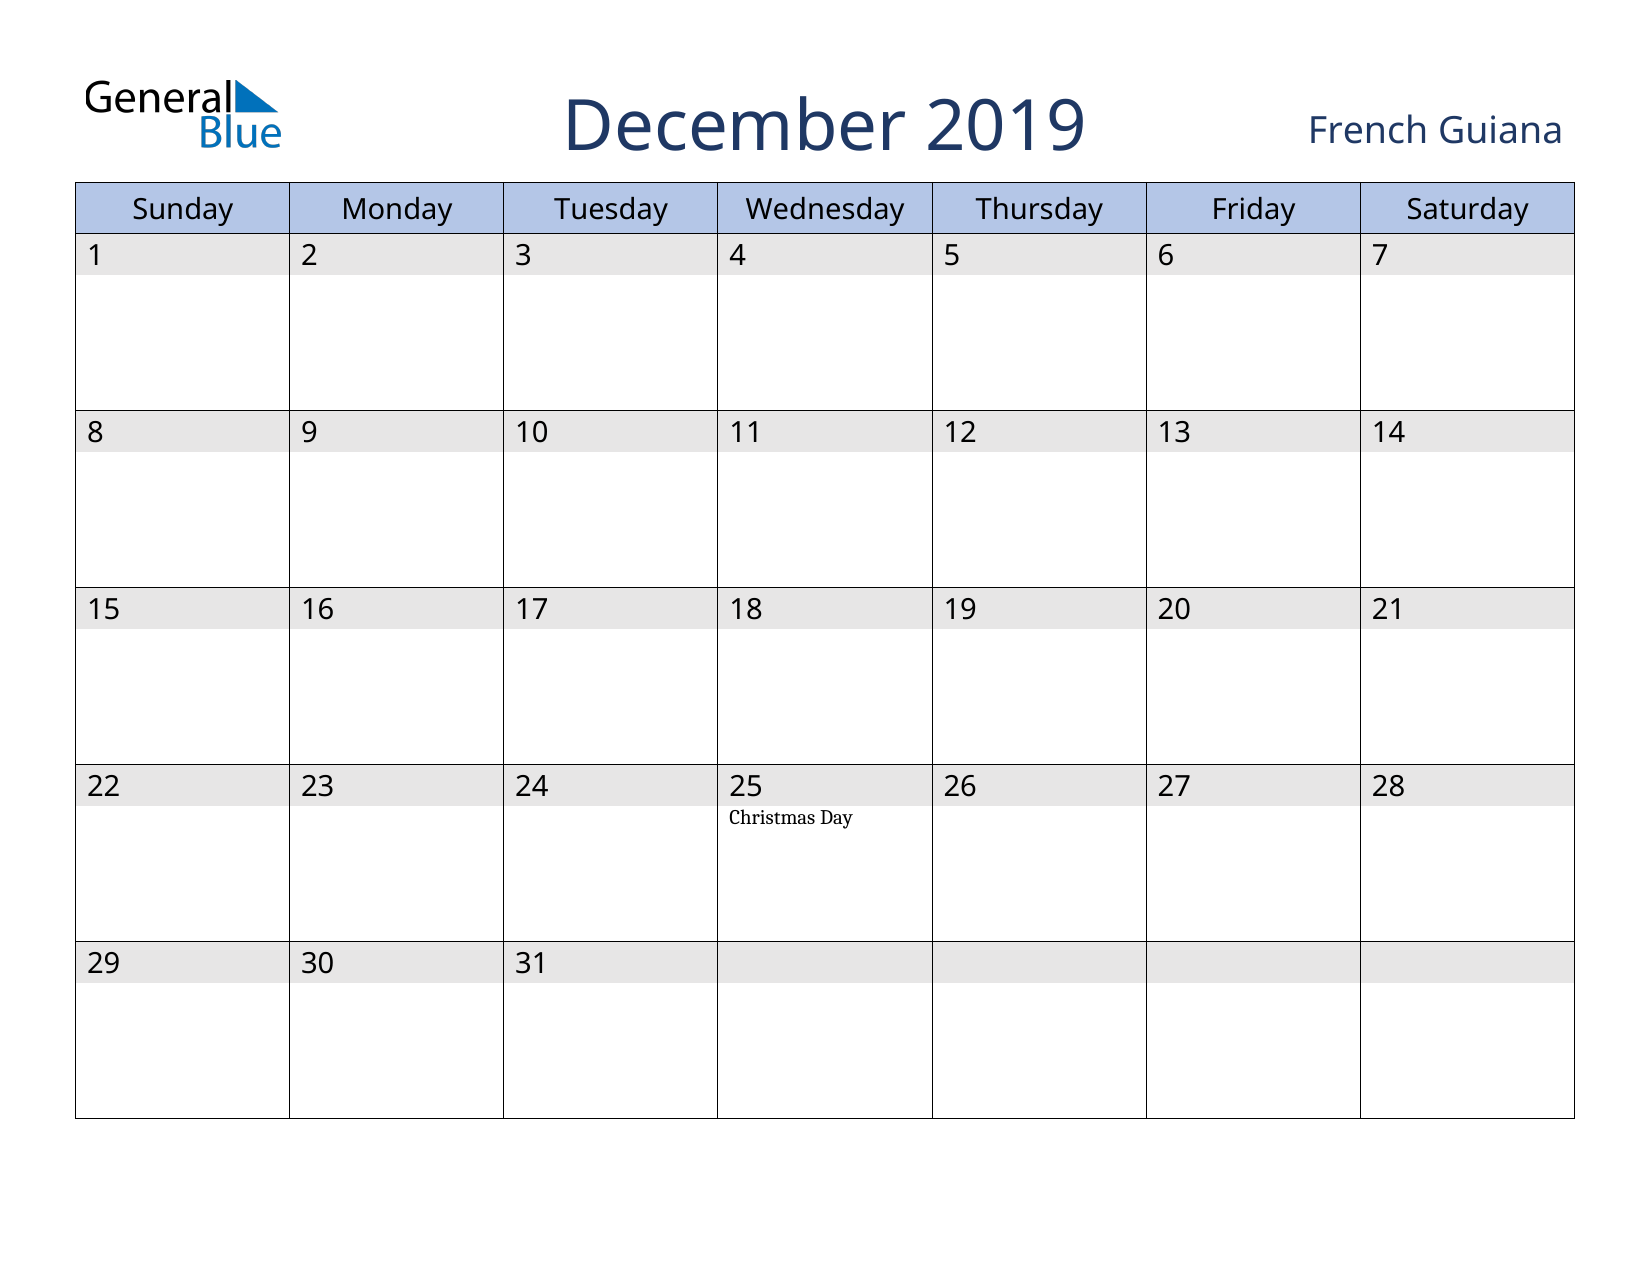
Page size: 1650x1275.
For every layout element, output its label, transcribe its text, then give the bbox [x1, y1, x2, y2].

table_header December 2019 [504, 75, 1146, 182]
table_cell [76, 983, 289, 1118]
table_cell [504, 806, 717, 941]
table_cell 9 [290, 411, 503, 452]
table_cell [933, 983, 1146, 1118]
table_cell Friday [1147, 183, 1360, 233]
picture [86, 80, 281, 148]
table_cell 4 [718, 234, 932, 275]
table_cell 5 [933, 234, 1146, 275]
table_cell 18 [718, 588, 932, 629]
table_cell [1361, 983, 1574, 1118]
table_cell 23 [290, 765, 503, 806]
table_cell [933, 629, 1146, 764]
table_cell 6 [1147, 234, 1360, 275]
table_cell Thursday [933, 183, 1146, 233]
table_cell [1147, 275, 1360, 410]
table_cell 31 [504, 942, 717, 983]
table_cell [1147, 806, 1360, 941]
table_cell [504, 275, 717, 410]
table_cell 13 [1147, 411, 1360, 452]
table_cell [76, 629, 289, 764]
table_cell 19 [933, 588, 1146, 629]
table_cell 26 [933, 765, 1146, 806]
table_cell 29 [76, 942, 289, 983]
table_cell [1147, 983, 1360, 1118]
table_cell 28 [1361, 765, 1574, 806]
table_cell 22 [76, 765, 289, 806]
table_cell [290, 806, 503, 941]
table_cell [718, 452, 932, 587]
table_cell 15 [76, 588, 289, 629]
table_cell [504, 629, 717, 764]
table_cell [290, 629, 503, 764]
table_header [76, 75, 503, 182]
table_cell 24 [504, 765, 717, 806]
table_cell Wednesday [718, 183, 932, 233]
table_cell 16 [290, 588, 503, 629]
table_cell Christmas Day [718, 806, 932, 941]
table_cell [933, 275, 1146, 410]
table_cell 17 [504, 588, 717, 629]
table_cell [933, 806, 1146, 941]
table_cell [1147, 942, 1360, 983]
table_cell [1147, 629, 1360, 764]
table_cell [1361, 629, 1574, 764]
table_cell Saturday [1361, 183, 1574, 233]
table_cell 21 [1361, 588, 1574, 629]
table_cell [504, 452, 717, 587]
table_cell [76, 452, 289, 587]
table_header French Guiana [1146, 75, 1574, 182]
table_cell [1361, 275, 1574, 410]
table_cell 30 [290, 942, 503, 983]
table_cell [76, 275, 289, 410]
table_cell [933, 452, 1146, 587]
table_cell [1361, 942, 1574, 983]
table_cell 1 [76, 234, 289, 275]
table_cell 27 [1147, 765, 1360, 806]
table_cell [718, 275, 932, 410]
table_cell [718, 983, 932, 1118]
table_cell 12 [933, 411, 1146, 452]
table_cell Monday [290, 183, 503, 233]
table_cell [504, 983, 717, 1118]
table_cell [290, 452, 503, 587]
table_cell 3 [504, 234, 717, 275]
table_cell [290, 275, 503, 410]
table_cell [718, 629, 932, 764]
table_cell 14 [1361, 411, 1574, 452]
table_cell 8 [76, 411, 289, 452]
table_cell [290, 983, 503, 1118]
table_cell 7 [1361, 234, 1574, 275]
table_cell [718, 942, 932, 983]
table_cell [1361, 452, 1574, 587]
table_cell 2 [290, 234, 503, 275]
table_cell [76, 806, 289, 941]
table_cell [1361, 806, 1574, 941]
table_cell 25 [718, 765, 932, 806]
table_cell 11 [718, 411, 932, 452]
table_cell Tuesday [504, 183, 717, 233]
table_cell Sunday [76, 183, 289, 233]
table_cell [1147, 452, 1360, 587]
table_cell 10 [504, 411, 717, 452]
table_cell 20 [1147, 588, 1360, 629]
table_cell [933, 942, 1146, 983]
